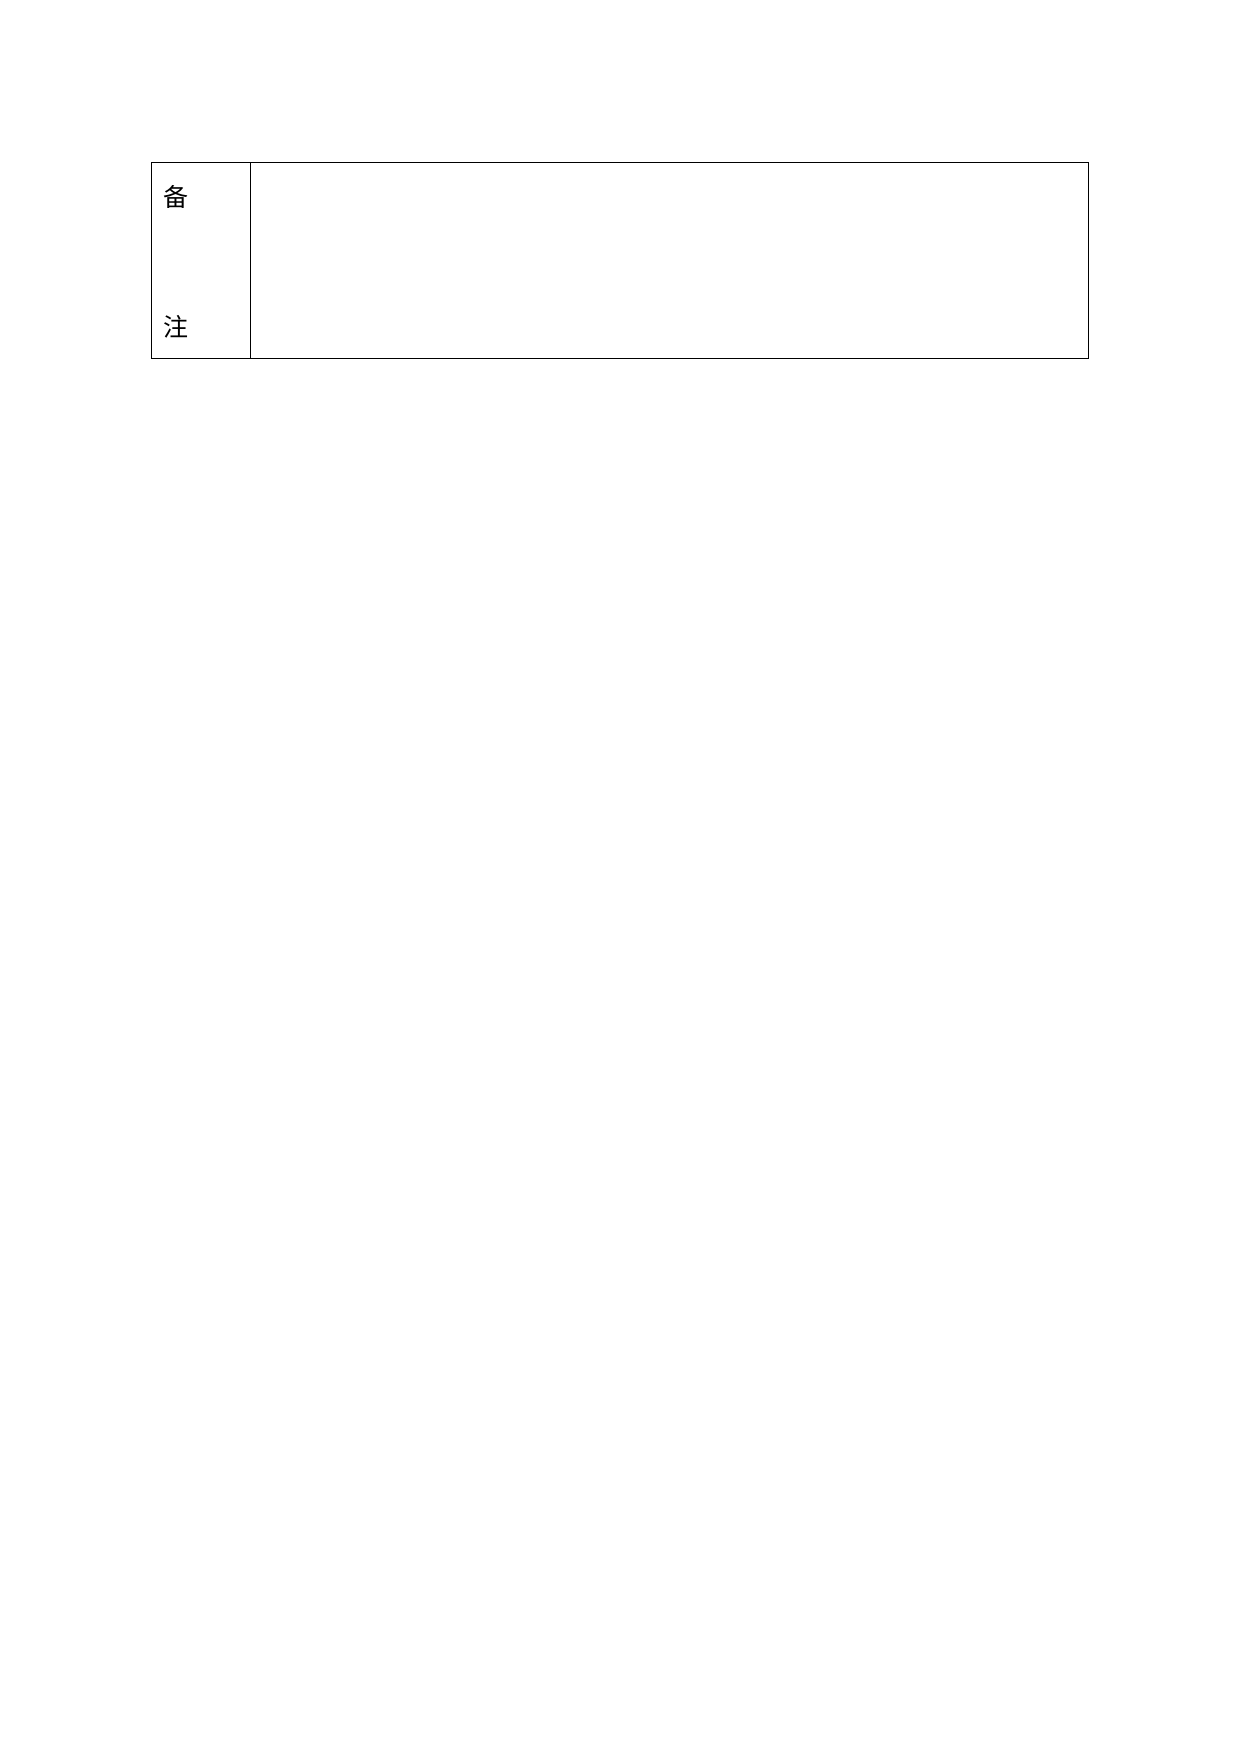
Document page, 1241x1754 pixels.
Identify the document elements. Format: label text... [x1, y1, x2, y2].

table_cell 备 注 [152, 163, 250, 358]
table_cell [251, 163, 1088, 358]
